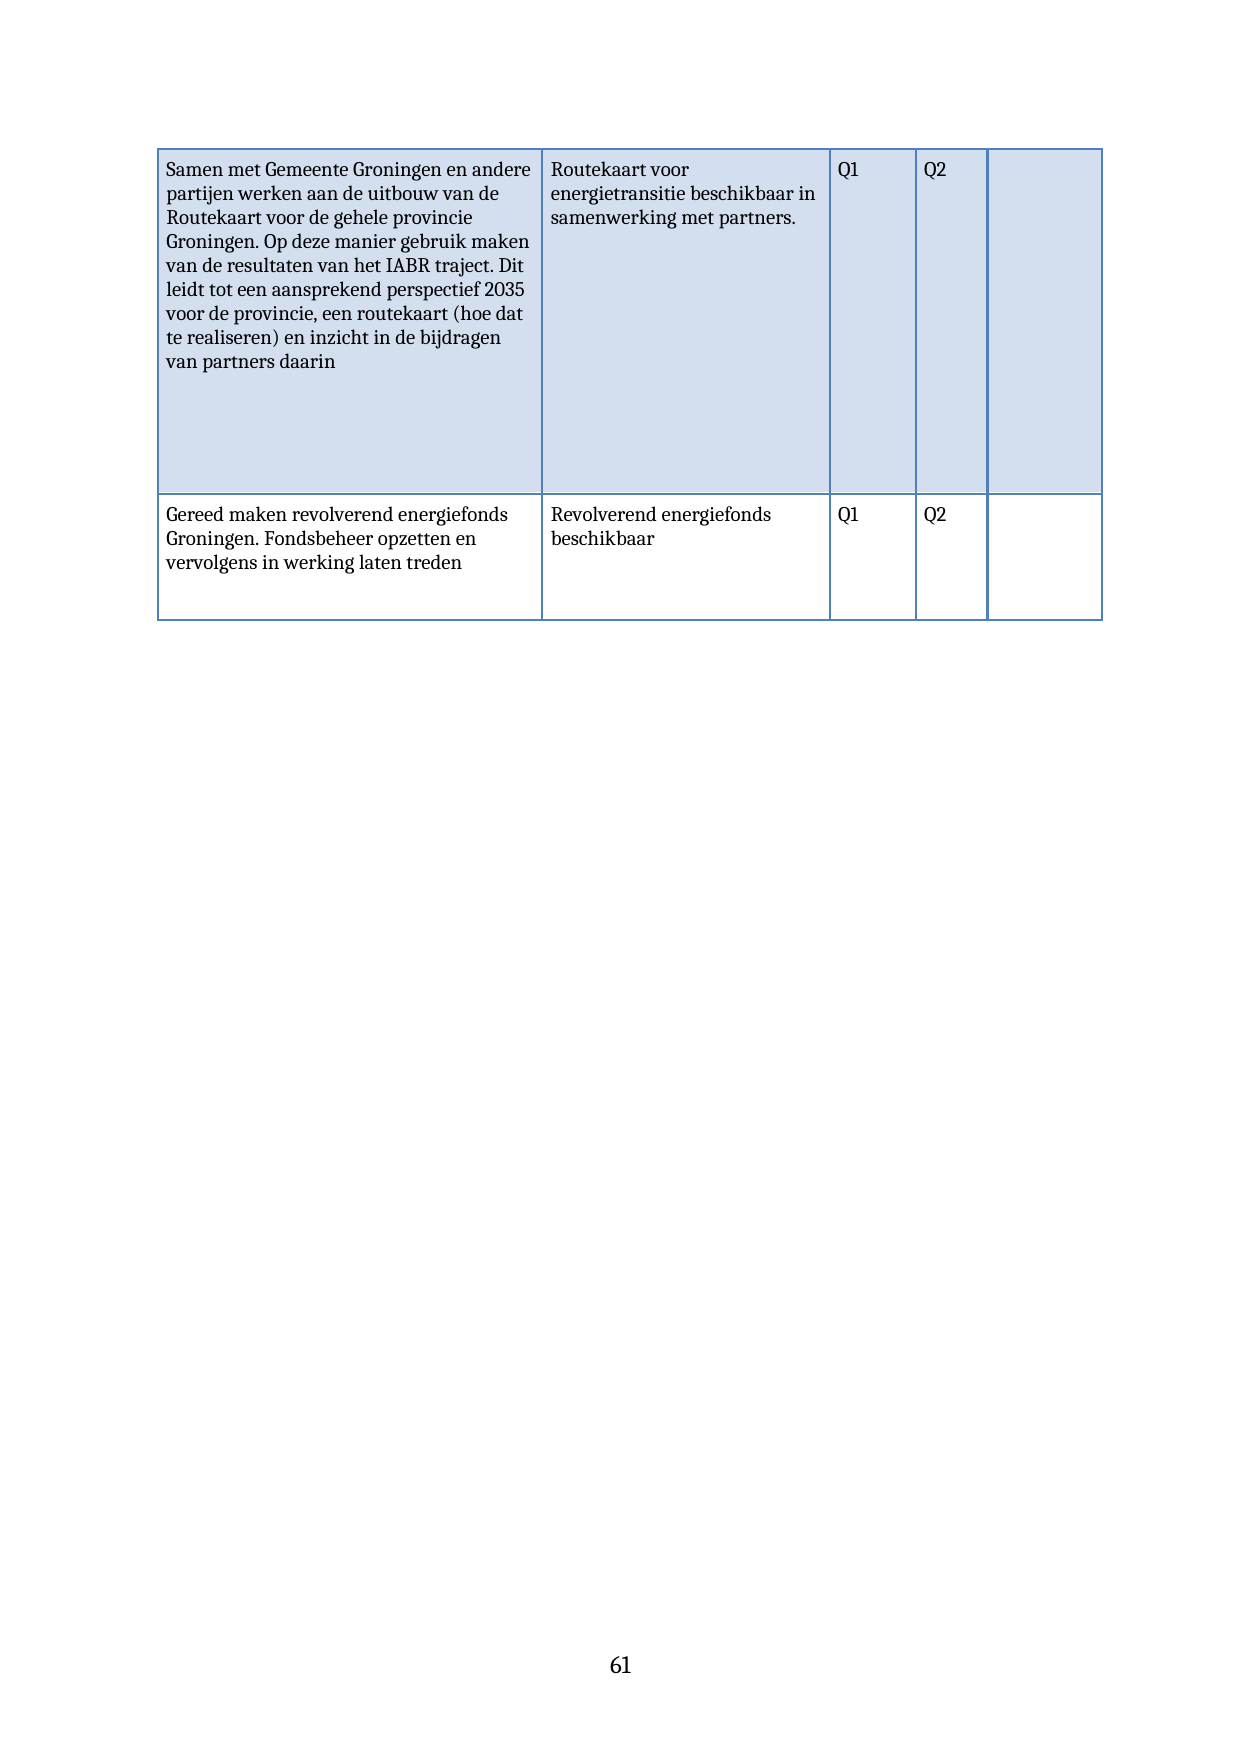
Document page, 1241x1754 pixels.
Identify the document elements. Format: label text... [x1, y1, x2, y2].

table_cell Samen met Gemeente Groningen en andere partijen werken aan de uitbouw van de Routekaart voor de gehele provincie Groningen. Op deze manier gebruik maken van de resultaten van het IABR traject. Dit leidt tot een aansprekend perspectief 2035 voor de provincie, een routekaart (hoe dat te realiseren) en inzicht in de bijdragen van partners daarin [159, 150, 541, 492]
table_cell [989, 495, 1101, 618]
table_cell [989, 150, 1101, 492]
table_cell Q1 [831, 150, 915, 492]
table_cell Revolverend energiefonds beschikbaar [543, 495, 829, 618]
table_cell Gereed maken revolverend energiefonds Groningen. Fondsbeheer opzetten en vervolgens in werking laten treden [159, 495, 541, 618]
table_cell Q2 [917, 150, 986, 492]
table_cell Routekaart voor energietransitie beschikbaar in samenwerking met partners. [543, 150, 829, 492]
table_cell Q1 [831, 495, 915, 618]
table_cell Q2 [917, 495, 986, 618]
